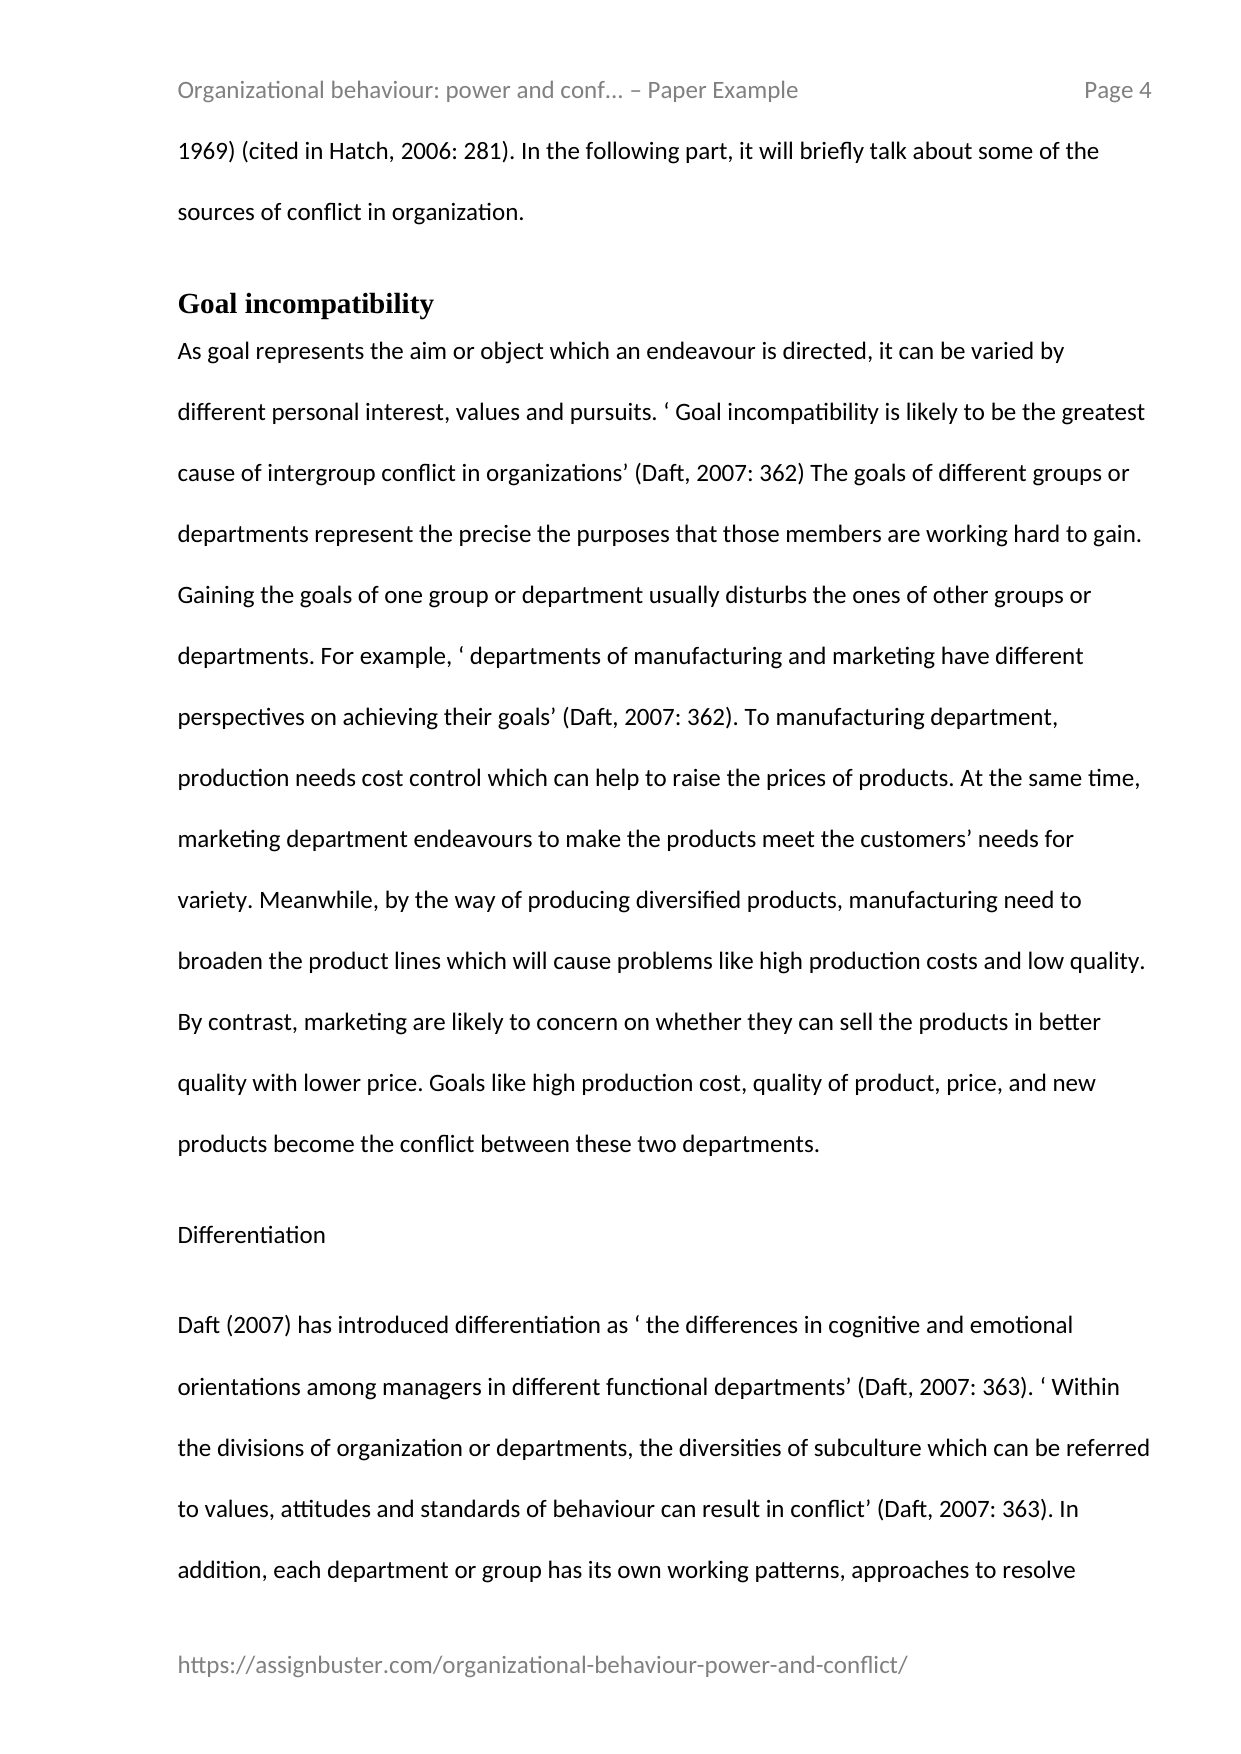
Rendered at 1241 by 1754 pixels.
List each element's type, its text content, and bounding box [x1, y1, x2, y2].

text As goal represents the aim or object which an endeavour is directed, it can be varied by different personal interest, values and pursuits. ‘ Goal incompatibility is likely to be the greatest cause of intergroup conflict in organizations’ (Daft, 2007: 362) The goals of different groups or departments represent the precise the purposes that those members are working hard to gain. Gaining the goals of one group or department usually disturbs the ones of other groups or departments. For example, ‘ departments of manufacturing and marketing have different perspectives on achieving their goals’ (Daft, 2007: 362). To manufacturing department, production needs cost control which can help to raise the prices of products. At the same time, marketing department endeavours to make the products meet the customers’ needs for variety. Meanwhile, by the way of producing diversified products, manufacturing need to broaden the product lines which will cause problems like high production costs and low quality. By contrast, marketing are likely to concern on whether they can sell the products in better quality with lower price. Goals like high production cost, quality of product, price, and new products become the conflict between these two departments. [177, 335, 1152, 1159]
text Differentiation [177, 1219, 1152, 1249]
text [177, 1309, 1152, 1584]
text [177, 135, 1152, 226]
subtitle Goal incompatibility [177, 286, 1152, 320]
